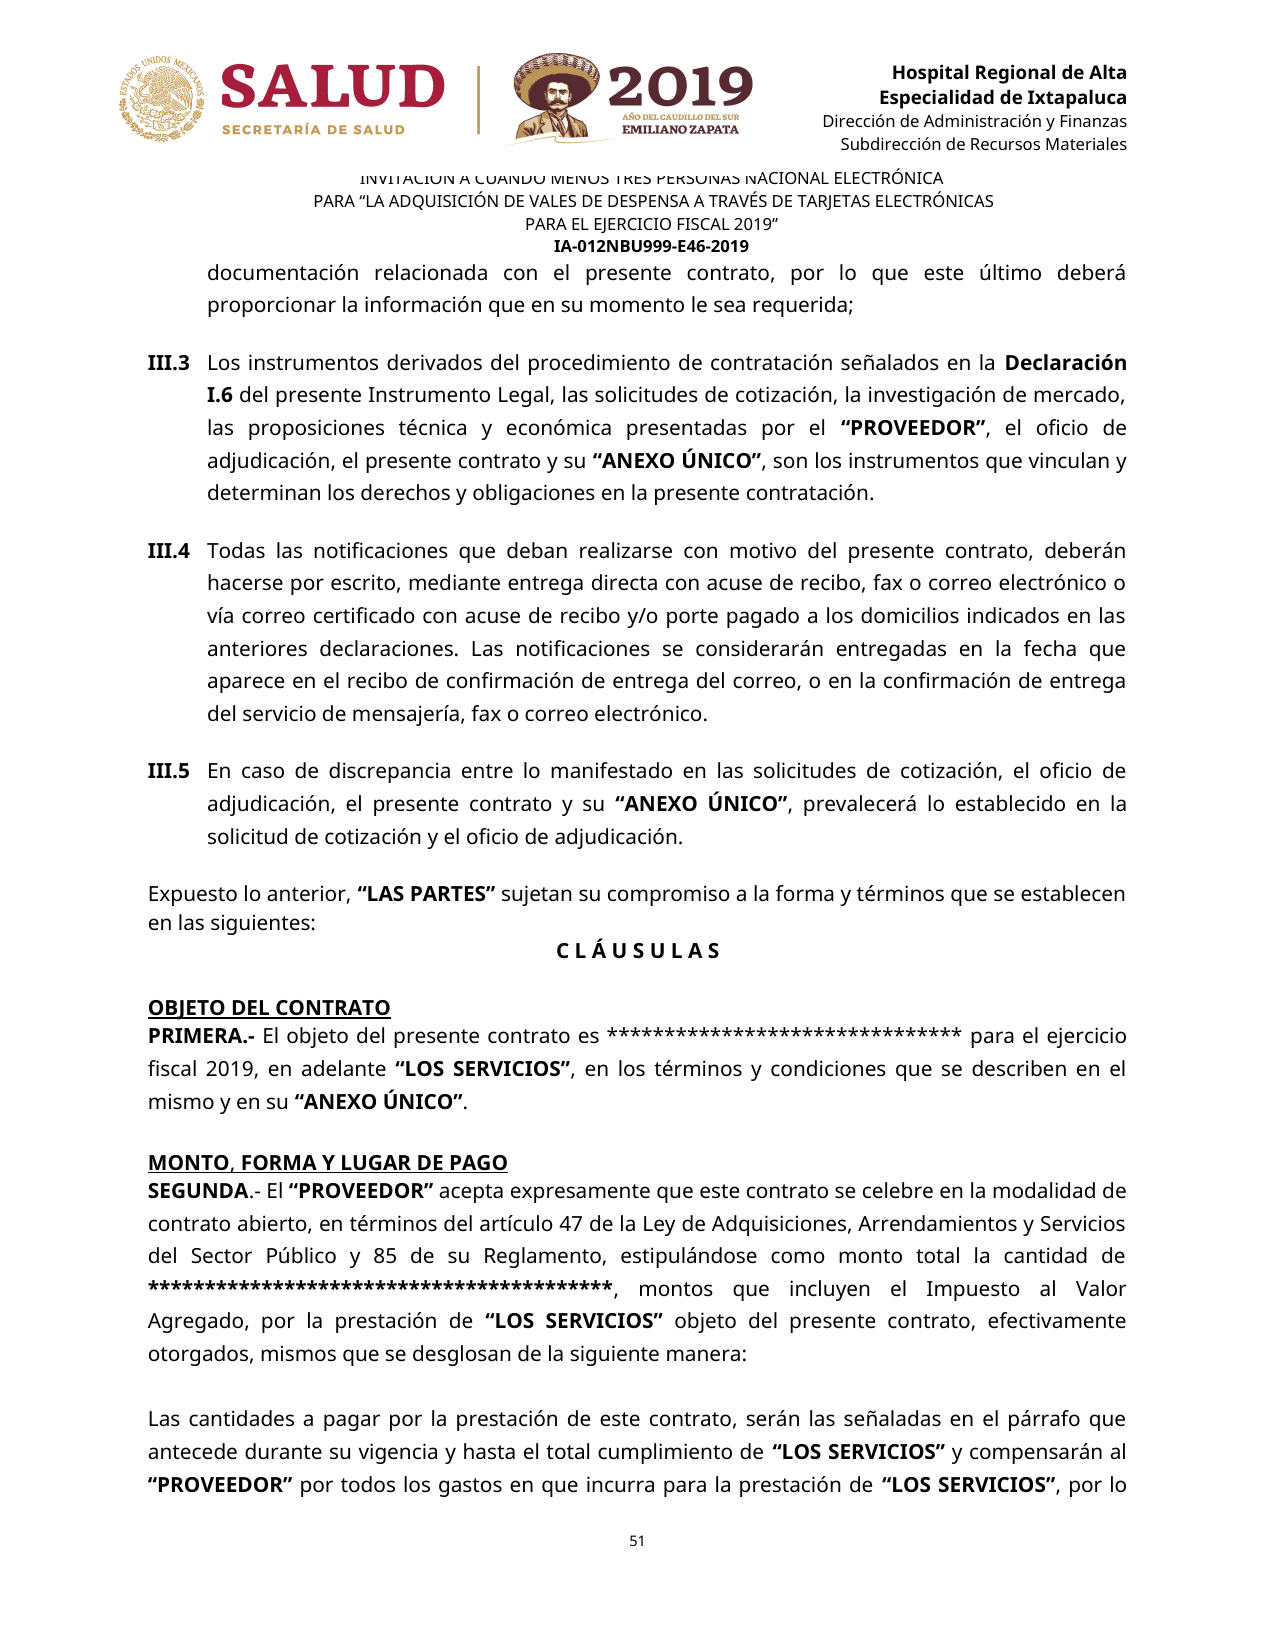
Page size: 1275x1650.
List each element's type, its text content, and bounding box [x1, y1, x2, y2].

picture [73, 0, 764, 180]
text III.5 En caso de discrepancia entre lo manifestado en las solicitudes de cotización, el oficio de adjudicación, el presente contrato y su “ANEXO ÚNICO”, prevalecerá lo establecido en la solicitud de cotización y el oficio de adjudicación. [148, 757, 1127, 850]
text Expuesto lo anterior, “LAS PARTES” sujetan su compromiso a la forma y términos que se establecen en las siguientes: [148, 879, 1127, 936]
text OBJETO DEL CONTRATO [148, 993, 1127, 1022]
text SEGUNDA.- El “PROVEEDOR” acepta expresamente que este contrato se celebre en la modalidad de contrato abierto, en términos del artículo 47 de la Ley de Adquisiciones, Arrendamientos y Servicios del Sector Público y 85 de su Reglamento, estipulándose como monto total la cantidad de *****************************************, montos que incluyen el Impuesto al Valor Agregado, por la prestación de “LOS SERVICIOS” objeto del presente contrato, efectivamente otorgados, mismos que se desglosan de la siguiente manera: [148, 1176, 1127, 1368]
text MONTO, FORMA Y LUGAR DE PAGO [148, 1148, 1127, 1176]
text III.3 Los instrumentos derivados del procedimiento de contratación señalados en la Declaración I.6 del presente Instrumento Legal, las solicitudes de cotización, la investigación de mercado, las proposiciones técnica y económica presentadas por el “PROVEEDOR”, el oficio de adjudicación, el presente contrato y su “ANEXO ÚNICO”, son los instrumentos que vinculan y determinan los derechos y obligaciones en la presente contratación. [148, 348, 1127, 507]
text C L Á U S U L A S [148, 936, 1127, 965]
text PRIMERA.- El objeto del presente contrato es ******************************* para el ejercicio fiscal 2019, en adelante “LOS SERVICIOS”, en los términos y condiciones que se describen en el mismo y en su “ANEXO ÚNICO”. [148, 1022, 1127, 1115]
text III.4 Todas las notificaciones que deban realizarse con motivo del presente contrato, deberán hacerse por escrito, mediante entrega directa con acuse de recibo, fax o correo electrónico o vía correo certificado con acuse de recibo y/o porte pagado a los domicilios indicados en las anteriores declaraciones. Las notificaciones se considerarán entregadas en la fecha que aparece en el recibo de confirmación de entrega del correo, o en la confirmación de entrega del servicio de mensajería, fax o correo electrónico. [148, 536, 1127, 727]
